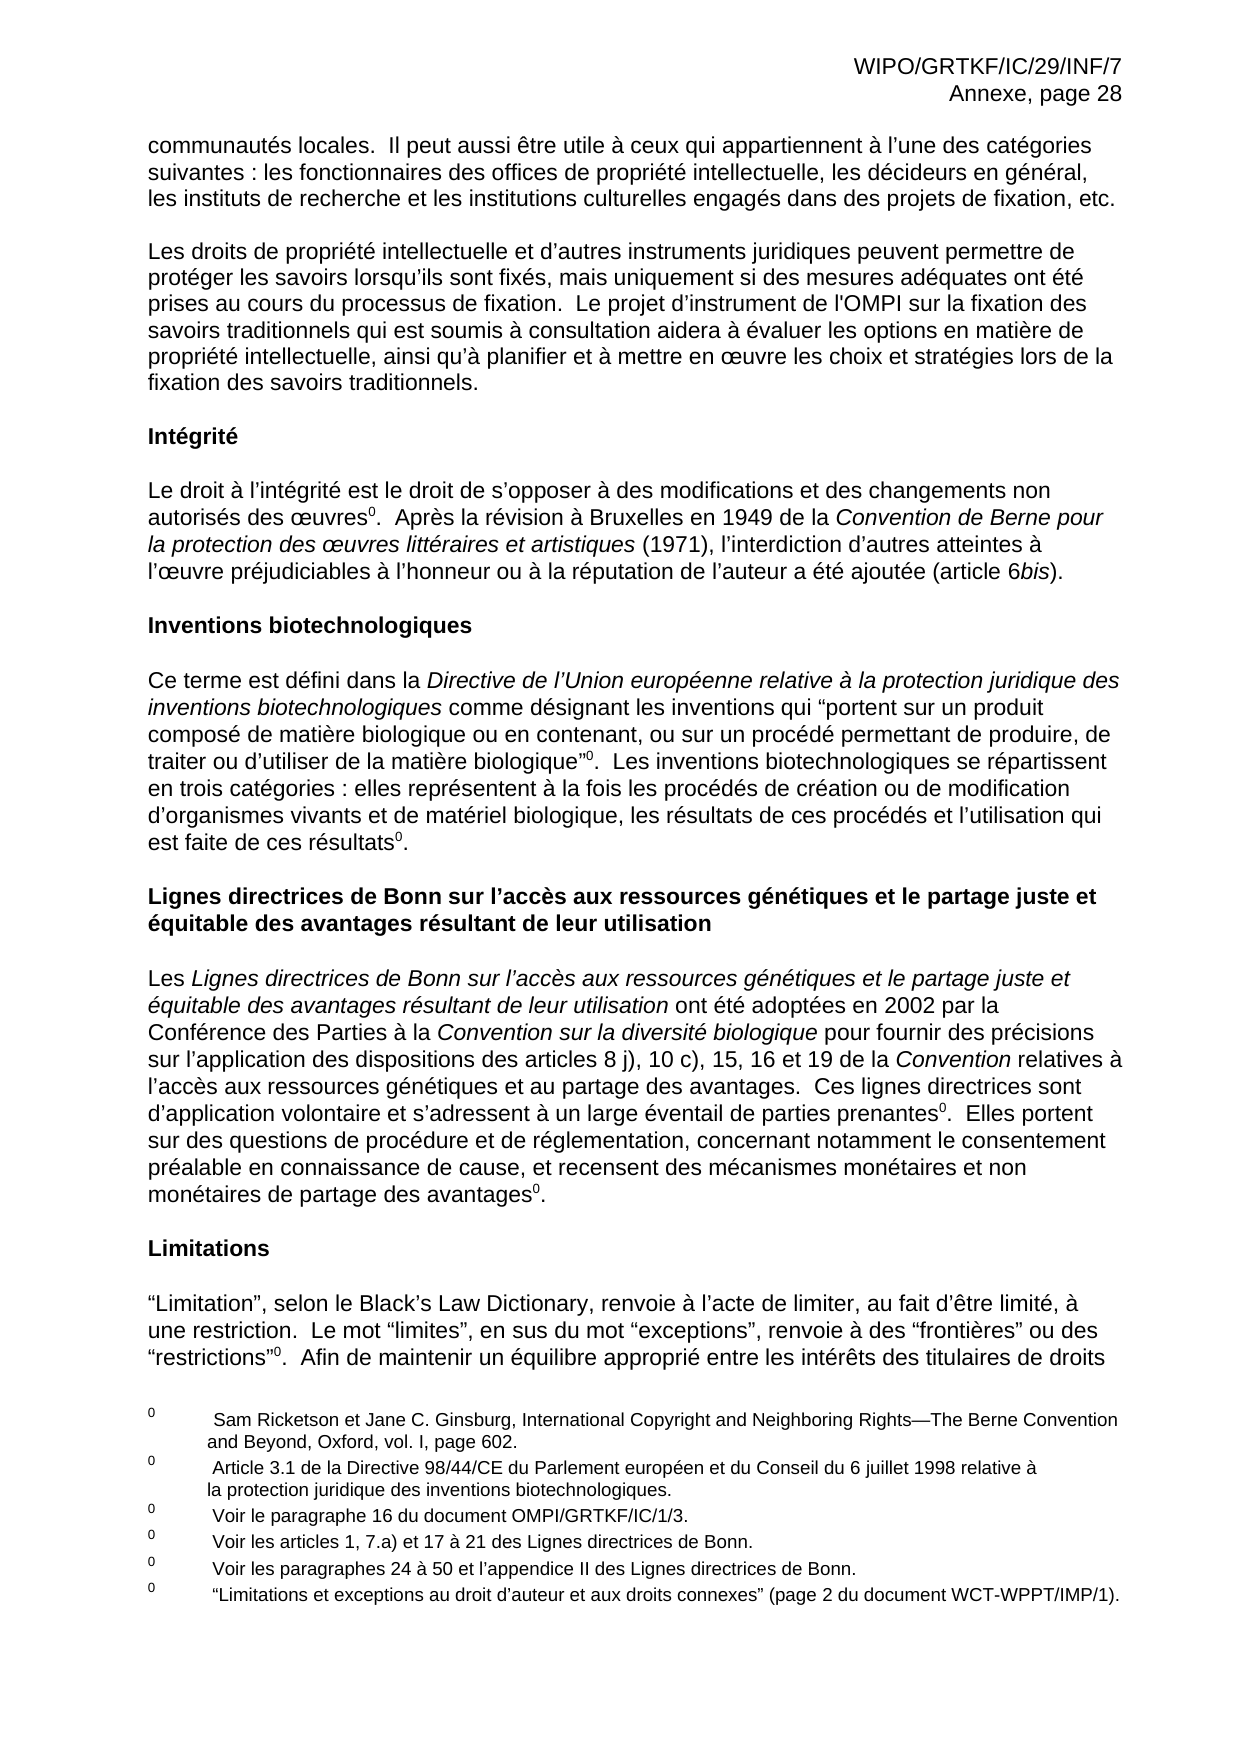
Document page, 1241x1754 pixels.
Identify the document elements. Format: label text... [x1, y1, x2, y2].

text Les Lignes directrices de Bonn sur l’accès aux ressources génétiques et le partage juste et équitable des avantages résultant de leur utilisation ont été adoptées en 2002 par la Conférence des Parties à la Convention sur la diversité biologique pour fournir des précisions sur l’application des dispositions des articles 8 j), 10 c), 15, 16 et 19 de la Convention relatives à l’accès aux ressources génétiques et au partage des avantages. Ces lignes directrices sont d’application volontaire et s’adressent à un large éventail de parties prenantes. Elles portent sur des questions de procédure et de réglementation, concernant notamment le consentement préalable en connaissance de cause, et recensent des mécanismes monétaires et non monétaires de partage des avantages. [148, 964, 1122, 1207]
text Le droit à l’intégrité est le droit de s’opposer à des modifications et des changements non autorisés des œuvres. Après la révision à Bruxelles en 1949 de la Convention de Berne pour la protection des œuvres littéraires et artistiques (1971), l’interdiction d’autres atteintes à l’œuvre préjudiciables à l’honneur ou à la réputation de l’auteur a été ajoutée (article 6bis). [148, 476, 1122, 584]
subtitle Inventions biotechnologiques [148, 612, 1122, 639]
subtitle Intégrité [148, 422, 1122, 449]
subtitle Lignes directrices de Bonn sur l’accès aux ressources génétiques et le partage juste et équitable des avantages résultant de leur utilisation [148, 882, 1122, 937]
text Ce terme est défini dans la Directive de l’Union européenne relative à la protection juridique des inventions biotechnologiques comme désignant les inventions qui “portent sur un produit composé de matière biologique ou en contenant, ou sur un procédé permettant de produire, de traiter ou d’utiliser de la matière biologique”. Les inventions biotechnologiques se répartissent en trois catégories : elles représentent à la fois les procédés de création ou de modification d’organismes vivants et de matériel biologique, les résultats de ces procédés et l’utilisation qui est faite de ces résultats. [148, 666, 1122, 855]
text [148, 1289, 1122, 1370]
text Les droits de propriété intellectuelle et d’autres instruments juridiques peuvent permettre de protéger les savoirs lorsqu’ils sont fixés, mais uniquement si des mesures adéquates ont été prises au cours du processus de fixation. Le projet d’instrument de l'OMPI sur la fixation des savoirs traditionnels qui est soumis à consultation aidera à évaluer les options en matière de propriété intellectuelle, ainsi qu’à planifier et à mettre en œuvre les choix et stratégies lors de la fixation des savoirs traditionnels. [148, 238, 1122, 396]
subtitle Limitations [148, 1234, 1122, 1262]
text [148, 132, 1122, 211]
